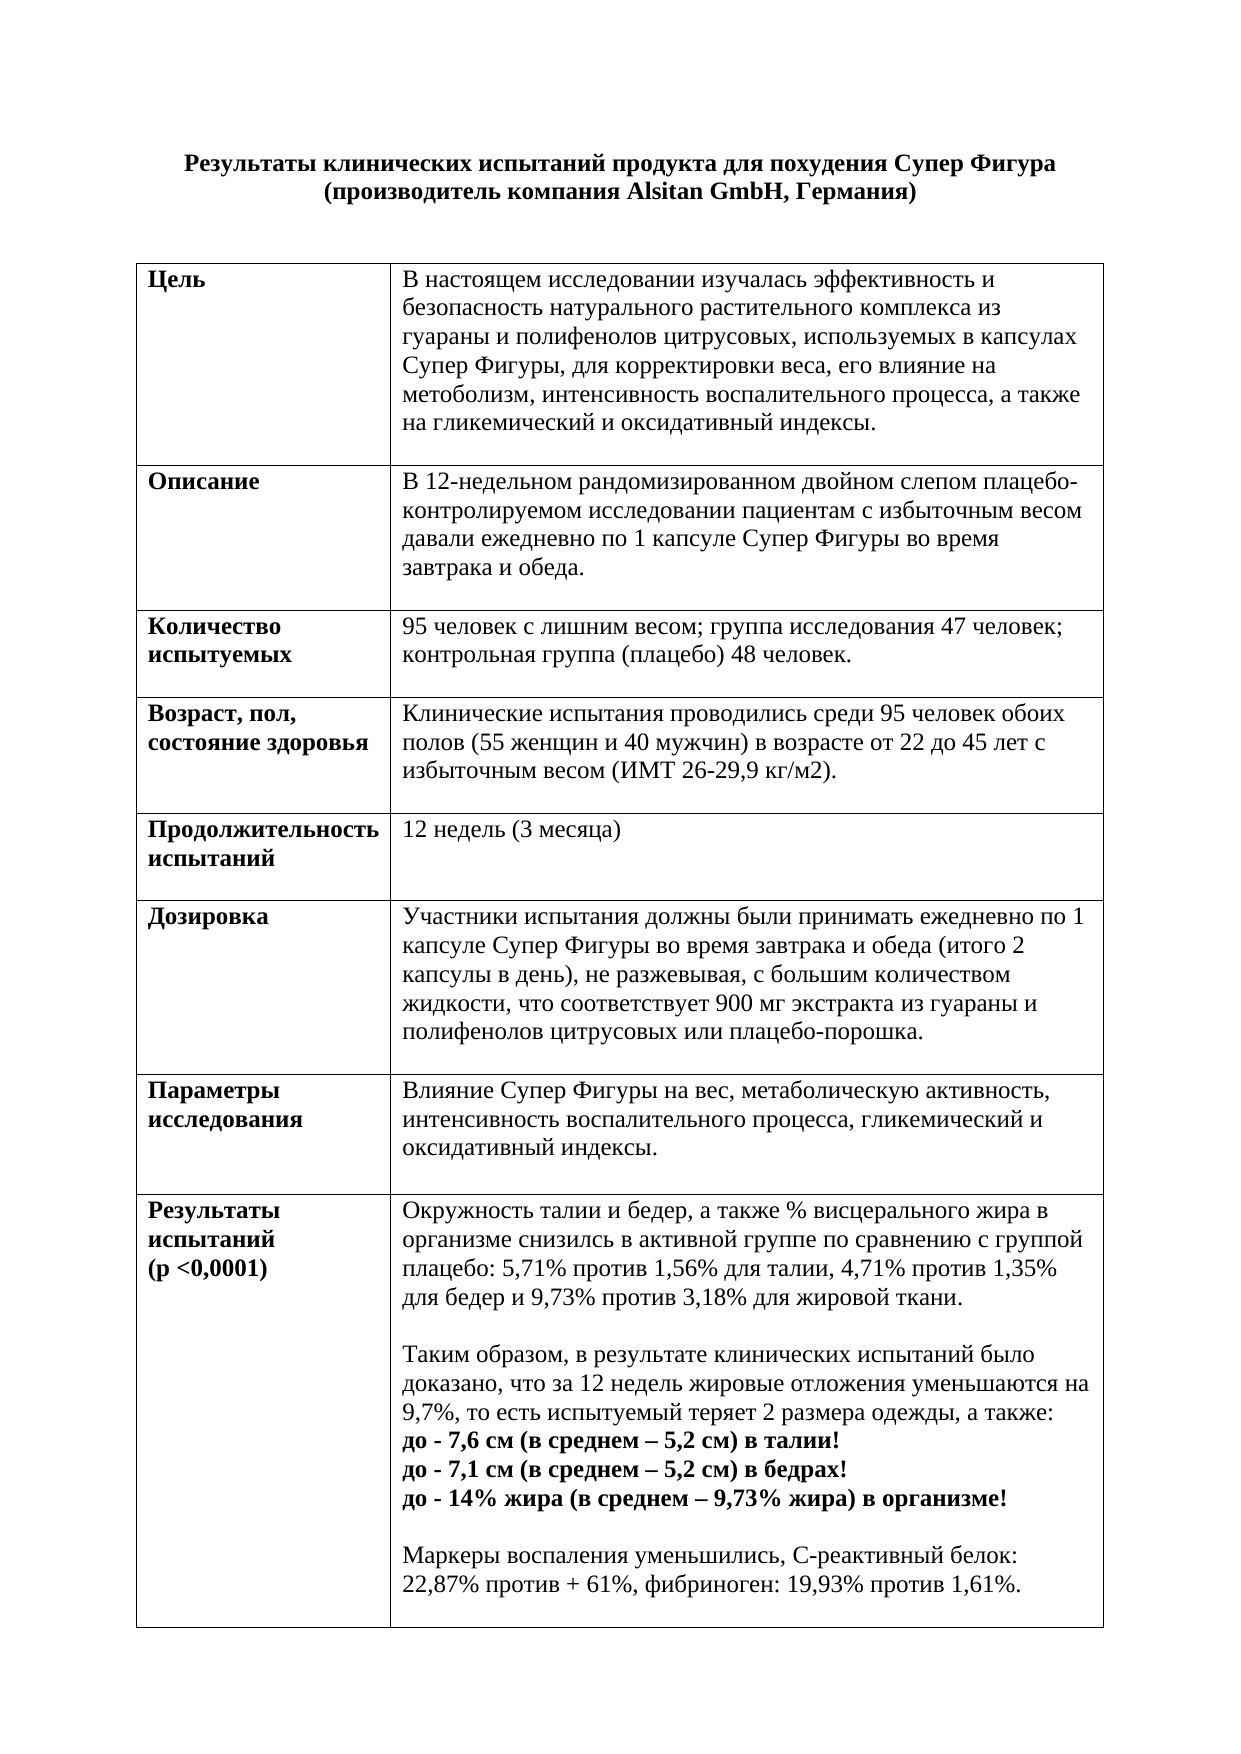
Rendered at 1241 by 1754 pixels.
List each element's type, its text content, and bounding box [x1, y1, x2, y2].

table_cell Дозировка [137, 901, 390, 1074]
table_cell Участники испытания должны были принимать ежедневно по 1 капсуле Супер Фигуры во время завтрака и обеда (итого 2 капсулы в день), не разжевывая, с большим количеством жидкости, что соответствует 900 мг экстракта из гуараны и полифенолов цитрусовых или плацебо-порошка. [391, 901, 1103, 1074]
table_cell В 12-недельном рандомизированном двойном слепом плацебо-контролируемом исследовании пациентам с избыточным весом давали ежедневно по 1 капсуле Супер Фигуры во время завтрака и обеда. [391, 466, 1103, 610]
table_cell Параметры исследования [137, 1075, 390, 1194]
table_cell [391, 1195, 1103, 1627]
table_cell Клинические испытания проводились среди 95 человек обоих полов (55 женщин и 40 мужчин) в возрасте от 22 до 45 лет с избыточным весом (ИМТ 26-29,9 кг/м2). [391, 698, 1103, 813]
text Результаты клинических испытаний продукта для похудения Супер Фигура [148, 148, 1092, 176]
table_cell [137, 1195, 390, 1627]
table_cell Возраст, пол, состояние здоровья [137, 698, 390, 813]
table_cell Продолжительность испытаний [137, 814, 390, 900]
table_cell 95 человек с лишним весом; группа исследования 47 человек; контрольная группа (плацебо) 48 человек. [391, 611, 1103, 697]
table_cell 12 недель (3 месяца) [391, 814, 1103, 900]
table_header Цель [137, 264, 390, 465]
table_cell Влияние Супер Фигуры на вес, метаболическую активность, интенсивность воспалительного процесса, гликемический и оксидативный индексы. [391, 1075, 1103, 1194]
table_cell Описание [137, 466, 390, 610]
text (производитель компания Alsitan GmbH, Германия) [148, 176, 1092, 205]
table_cell Количество испытуемых [137, 611, 390, 697]
table_header В настоящем исследовании изучалась эффективность и безопасность натурального растительного комплекса из гуараны и полифенолов цитрусовых, используемых в капсулах Супер Фигуры, для корректировки веса, его влияние на метоболизм, интенсивность воспалительного процесса, а также на гликемический и оксидативный индексы. [391, 264, 1103, 465]
